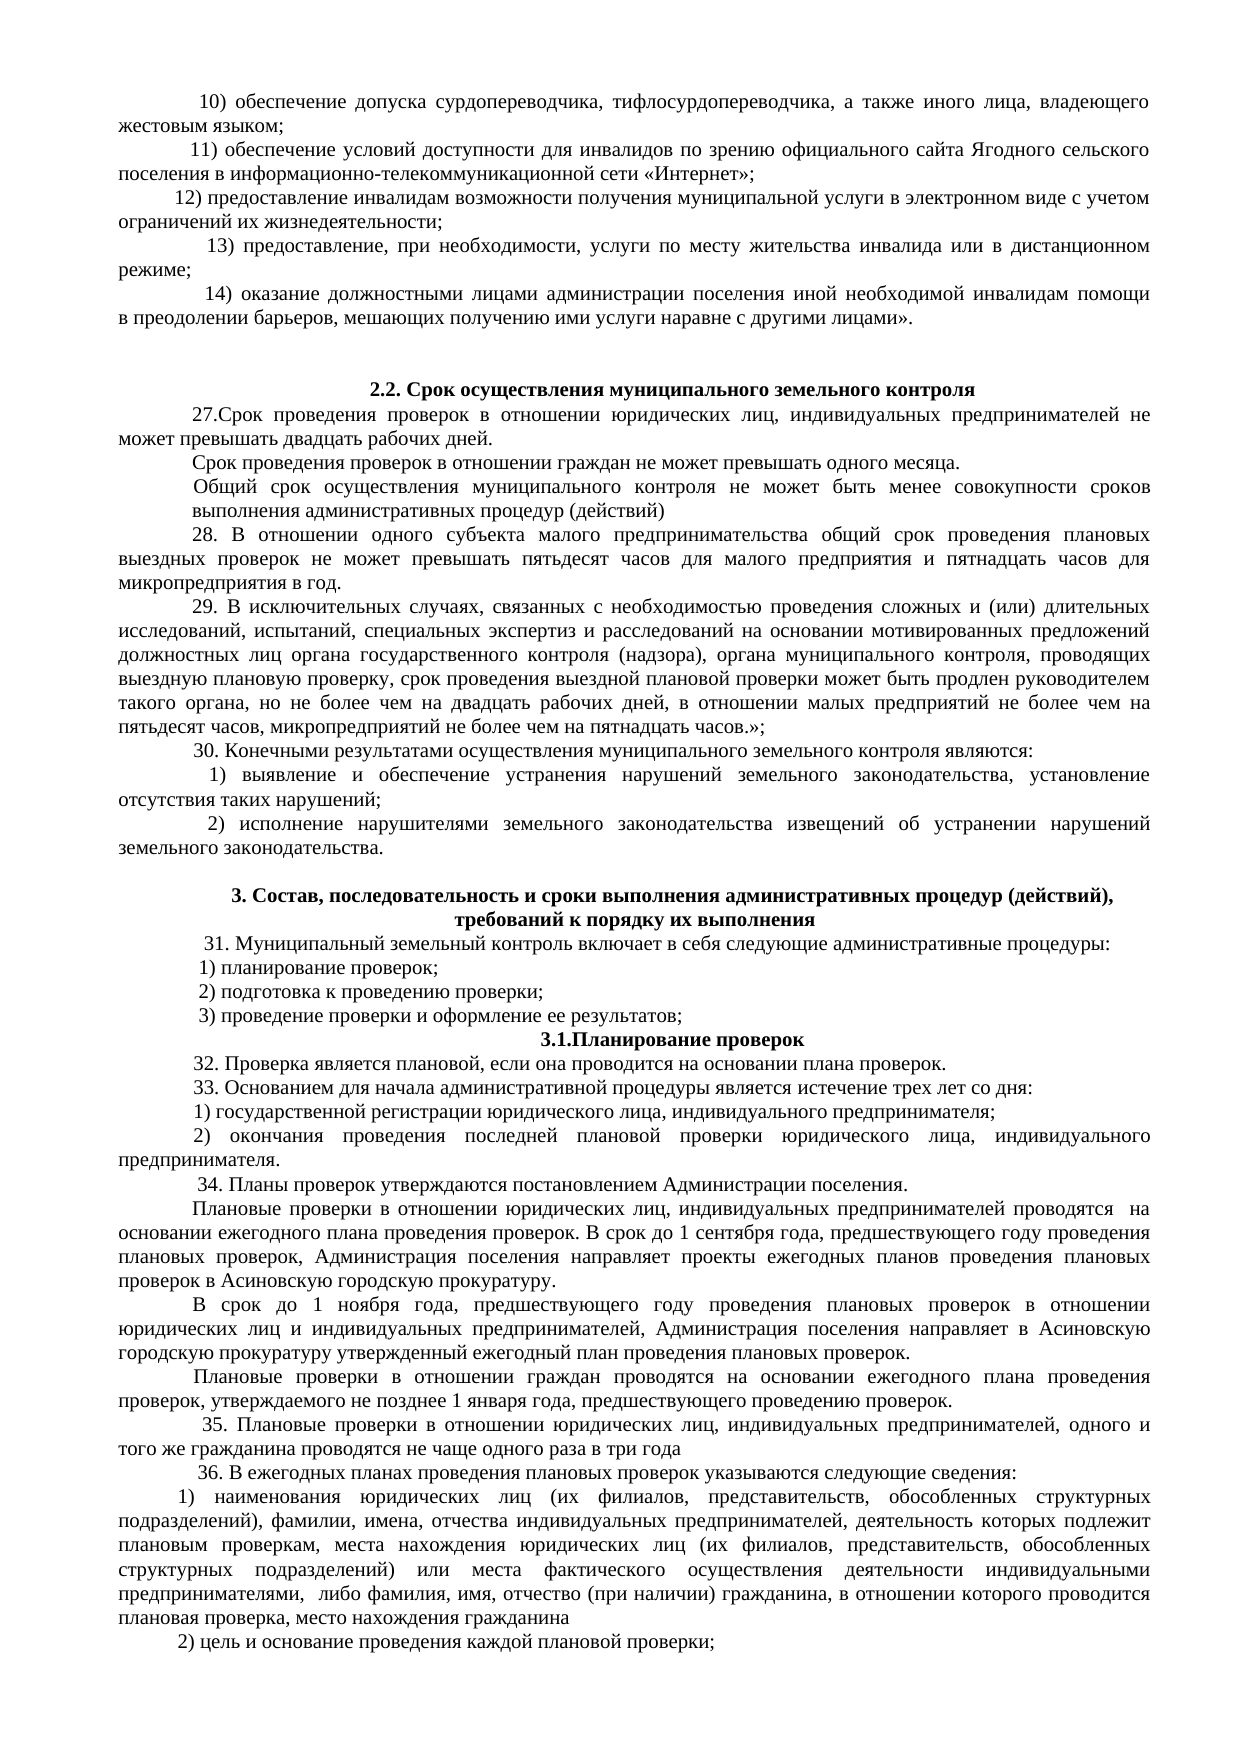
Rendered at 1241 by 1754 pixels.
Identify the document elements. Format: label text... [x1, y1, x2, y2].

text 27.Срок проведения проверок в отношении юридических лиц, индивидуальных предпринимателей не может превышать двадцать рабочих дней. [118, 401, 1152, 449]
text 33. Основанием для начала административной процедуры является истечение трех лет со дня: [118, 1075, 1152, 1099]
text 13) предоставление, при необходимости, услуги по месту жительства инвалида или в дистанционном режиме; [118, 233, 1152, 281]
text 2) исполнение нарушителями земельного законодательства извещений об устранении нарушений земельного законодательства. [118, 811, 1152, 859]
text 29. В исключительных случаях, связанных с необходимостью проведения сложных и (или) длительных исследований, испытаний, специальных экспертиз и расследований на основании мотивированных предложений должностных лиц органа государственного контроля (надзора), органа муниципального контроля, проводящих выездную плановую проверку, срок проведения выездной плановой проверки может быть продлен руководителем такого органа, но не более чем на двадцать рабочих дней, в отношении малых предприятий не более чем на пятьдесят часов, микропредприятий не более чем на пятнадцать часов.»; [118, 594, 1152, 738]
text 10) обеспечение допуска сурдопереводчика, тифлосурдопереводчика, а также иного лица, владеющего жестовым языком; [118, 89, 1152, 137]
text 34. Планы проверок утверждаются постановлением Администрации поселения. [118, 1171, 1152, 1196]
text 30. Конечными результатами осуществления муниципального земельного контроля являются: [118, 738, 1152, 762]
text 31. Муниципальный земельный контроль включает в себя следующие административные процедуры: [118, 931, 1152, 955]
text 1) планирование проверок; [118, 955, 1152, 979]
text 28. В отношении одного субъекта малого предпринимательства общий срок проведения плановых выездных проверок не может превышать пятьдесят часов для малого предприятия и пятнадцать часов для микропредприятия в год. [118, 522, 1152, 594]
text 11) обеспечение условий доступности для инвалидов по зрению официального сайта Ягодного сельского поселения в информационно-телекоммуникационной сети «Интернет»; [118, 137, 1152, 185]
text 2.2. Срок осуществления муниципального земельного контроля [118, 377, 1152, 401]
text 36. В ежегодных планах проведения плановых проверок указываются следующие сведения: [118, 1460, 1152, 1484]
text 1) государственной регистрации юридического лица, индивидуального предпринимателя; [118, 1099, 1152, 1123]
text 32. Проверка является плановой, если она проводится на основании плана проверок. [118, 1051, 1152, 1075]
text 3.1.Планирование проверок [118, 1027, 1152, 1051]
text Плановые проверки в отношении юридических лиц, индивидуальных предпринимателей проводятся на основании ежегодного плана проведения проверок. В срок до 1 сентября года, предшествующего году проведения плановых проверок, Администрация поселения направляет проекты ежегодных планов проведения плановых проверок в Асиновскую городскую прокуратуру. [118, 1196, 1152, 1292]
text 2) подготовка к проведению проверки; [118, 979, 1152, 1003]
text В срок до 1 ноября года, предшествующего году проведения плановых проверок в отношении юридических лиц и индивидуальных предпринимателей, Администрация поселения направляет в Асиновскую городскую прокуратуру утвержденный ежегодный план проведения плановых проверок. [118, 1292, 1152, 1364]
text 2) окончания проведения последней плановой проверки юридического лица, индивидуального предпринимателя. [118, 1123, 1152, 1171]
text Срок проведения проверок в отношении граждан не может превышать одного месяца. [118, 449, 1152, 474]
text 1) выявление и обеспечение устранения нарушений земельного законодательства, установление отсутствия таких нарушений; [118, 762, 1152, 811]
text Плановые проверки в отношении граждан проводятся на основании ежегодного плана проведения проверок, утверждаемого не позднее 1 января года, предшествующего проведению проверок. [118, 1364, 1152, 1412]
text 3. Состав, последовательность и сроки выполнения административных процедур (действий), требований к порядку их выполнения [118, 883, 1152, 931]
text 3) проведение проверки и оформление ее результатов; [118, 1003, 1152, 1027]
text 2) цель и основание проведения каждой плановой проверки; [118, 1629, 1152, 1653]
text 14) оказание должностными лицами администрации поселения иной необходимой инвалидам помощи в преодолении барьеров, мешающих получению ими услуги наравне с другими лицами». [118, 281, 1152, 329]
text 35. Плановые проверки в отношении юридических лиц, индивидуальных предпринимателей, одного и того же гражданина проводятся не чаще одного раза в три года [118, 1412, 1152, 1460]
text 1) наименования юридических лиц (их филиалов, представительств, обособленных структурных подразделений), фамилии, имена, отчества индивидуальных предпринимателей, деятельность которых подлежит плановым проверкам, места нахождения юридических лиц (их филиалов, представительств, обособленных структурных подразделений) или места фактического осуществления деятельности индивидуальными предпринимателями, либо фамилия, имя, отчество (при наличии) гражданина, в отношении которого проводится плановая проверка, место нахождения гражданина [118, 1484, 1152, 1629]
text 12) предоставление инвалидам возможности получения муниципальной услуги в электронном виде с учетом ограничений их жизнедеятельности; [118, 185, 1152, 233]
text Общий срок осуществления муниципального контроля не может быть менее совокупности сроков выполнения административных процедур (действий) [192, 474, 1152, 522]
